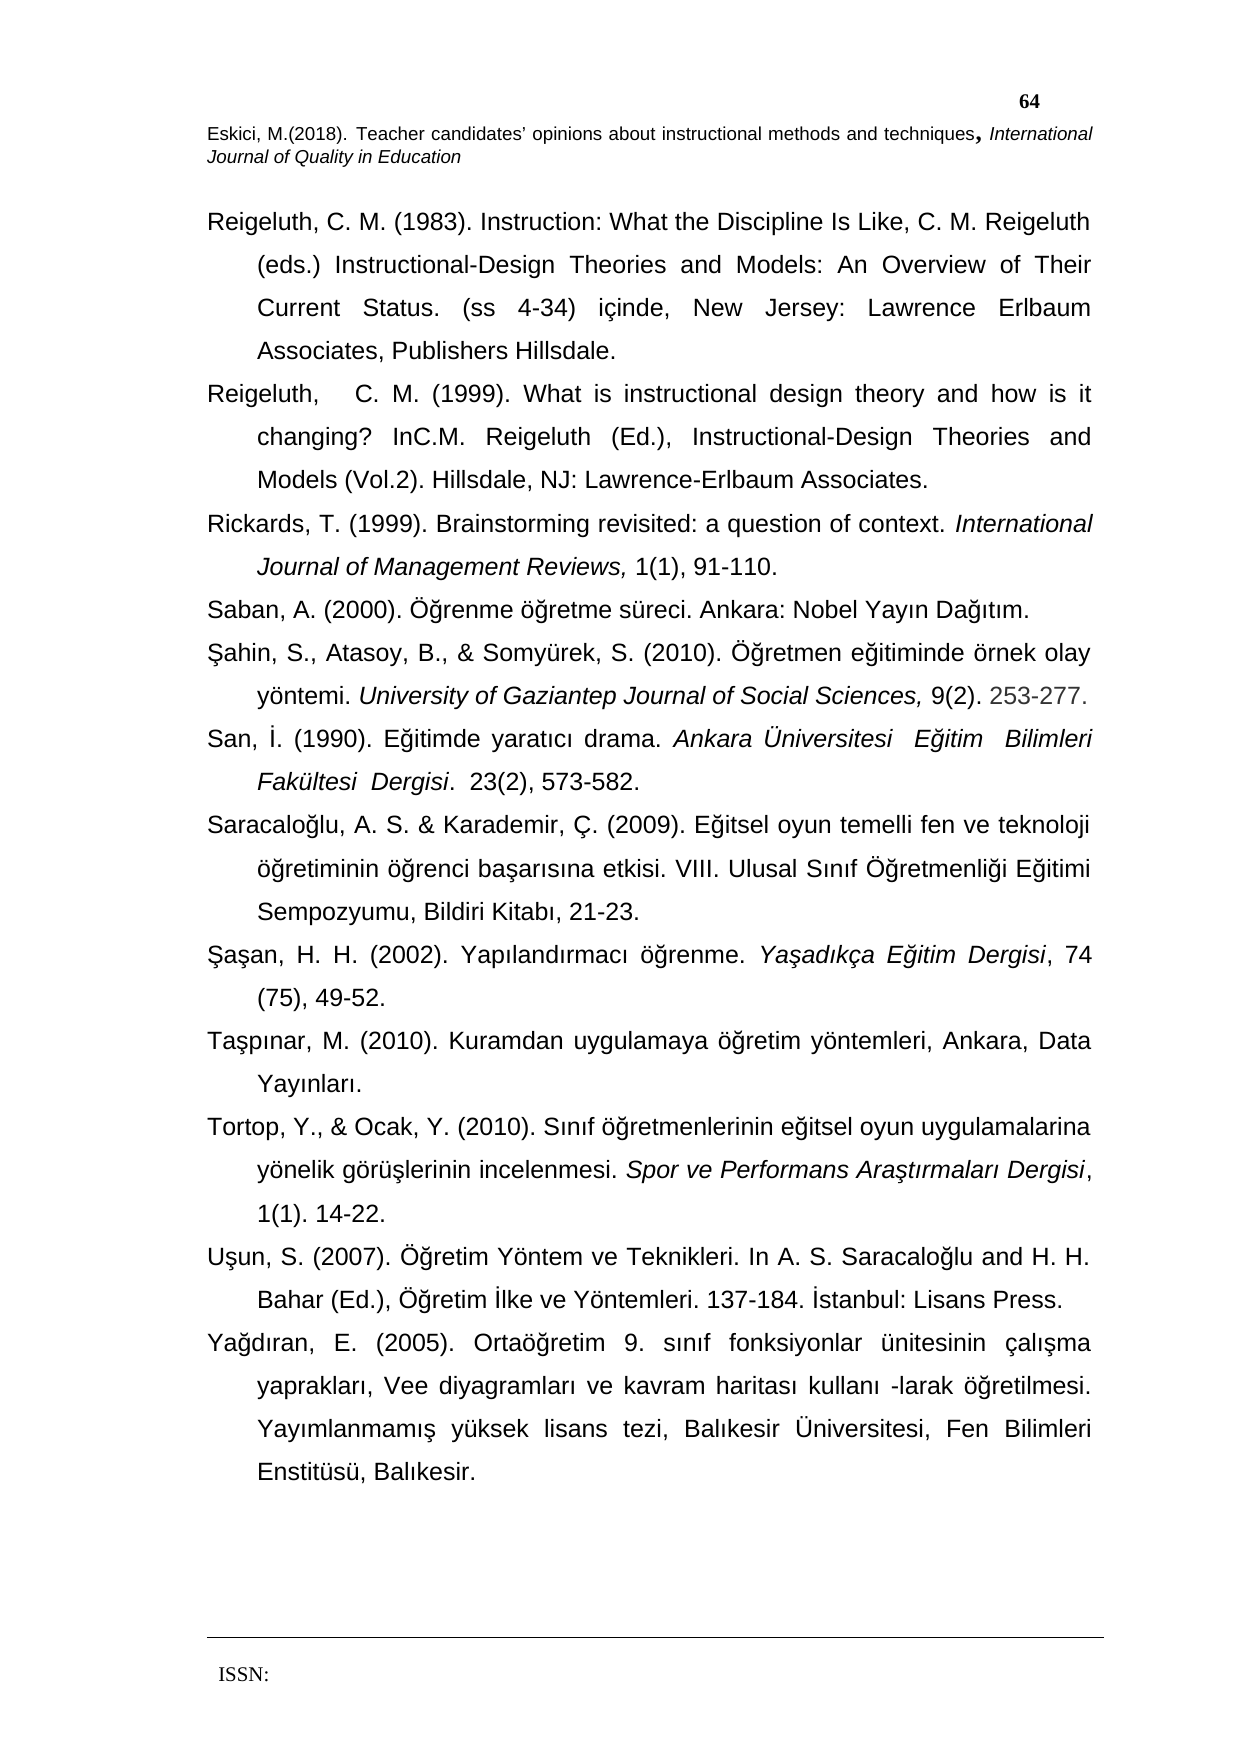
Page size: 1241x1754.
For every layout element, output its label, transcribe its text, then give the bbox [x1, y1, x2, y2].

text Reigeluth, C. M. (1999). What is instructional design theory and how is it changing? InC.M. Reigeluth (Ed.), Instructional-Design Theories and Models (Vol.2). Hillsdale, NJ: Lawrence-Erlbaum Associates. [207, 379, 1092, 494]
text Reigeluth, C. M. (1983). Instruction: What the Discipline Is Like, C. M. Reigeluth (eds.) Instructional-Design Theories and Models: An Overview of Their Current Status. (ss 4-34) içinde, New Jersey: Lawrence Erlbaum Associates, Publishers Hillsdale. [207, 207, 1092, 365]
text Yağdıran, E. (2005). Ortaöğretim 9. sınıf fonksiyonlar ünitesinin çalışma yaprakları, Vee diyagramları ve kavram haritası kullanı -larak öğretilmesi. Yayımlanmamış yüksek lisans tezi, Balıkesir Üniversitesi, Fen Bilimleri Enstitüsü, Balıkesir. [207, 1328, 1092, 1486]
text Şaşan, H. H. (2002). Yapılandırmacı öğrenme. Yaşadıkça Eğitim Dergisi, 74 (75), 49-52. [207, 940, 1092, 1012]
text Rickards, T. (1999). Brainstorming revisited: a question of context. International Journal of Management Reviews, 1(1), 91-110. [207, 509, 1092, 581]
text Saban, A. (2000). Öğrenme öğretme süreci. Ankara: Nobel Yayın Dağıtım. [207, 595, 1092, 624]
text San, İ. (1990). Eğitimde yaratıcı drama. Ankara Üniversitesi Eğitim Bilimleri Fakültesi Dergisi. 23(2), 573-582. [207, 724, 1092, 796]
text Saracaloğlu, A. S. & Karademir, Ç. (2009). Eğitsel oyun temelli fen ve teknoloji öğretiminin öğrenci başarısına etkisi. VIII. Ulusal Sınıf Öğretmenliği Eğitimi Sempozyumu, Bildiri Kitabı, 21-23. [207, 811, 1092, 926]
text Şahin, S., Atasoy, B., & Somyürek, S. (2010). Öğretmen eğitiminde örnek olay yöntemi. University of Gaziantep Journal of Social Sciences, 9(2). 253-277. [207, 638, 1092, 710]
text Tortop, Y., & Ocak, Y. (2010). Sınıf öğretmenlerinin eğitsel oyun uygulamalarina yönelik görüşlerinin incelenmesi. Spor ve Performans Araştırmaları Dergisi, 1(1). 14-22. [207, 1112, 1092, 1227]
text Uşun, S. (2007). Öğretim Yöntem ve Teknikleri. In A. S. Saracaloğlu and H. H. Bahar (Ed.), Öğretim İlke ve Yöntemleri. 137-184. İstanbul: Lisans Press. [207, 1242, 1092, 1314]
text Taşpınar, M. (2010). Kuramdan uygulamaya öğretim yöntemleri, Ankara, Data Yayınları. [207, 1026, 1092, 1098]
